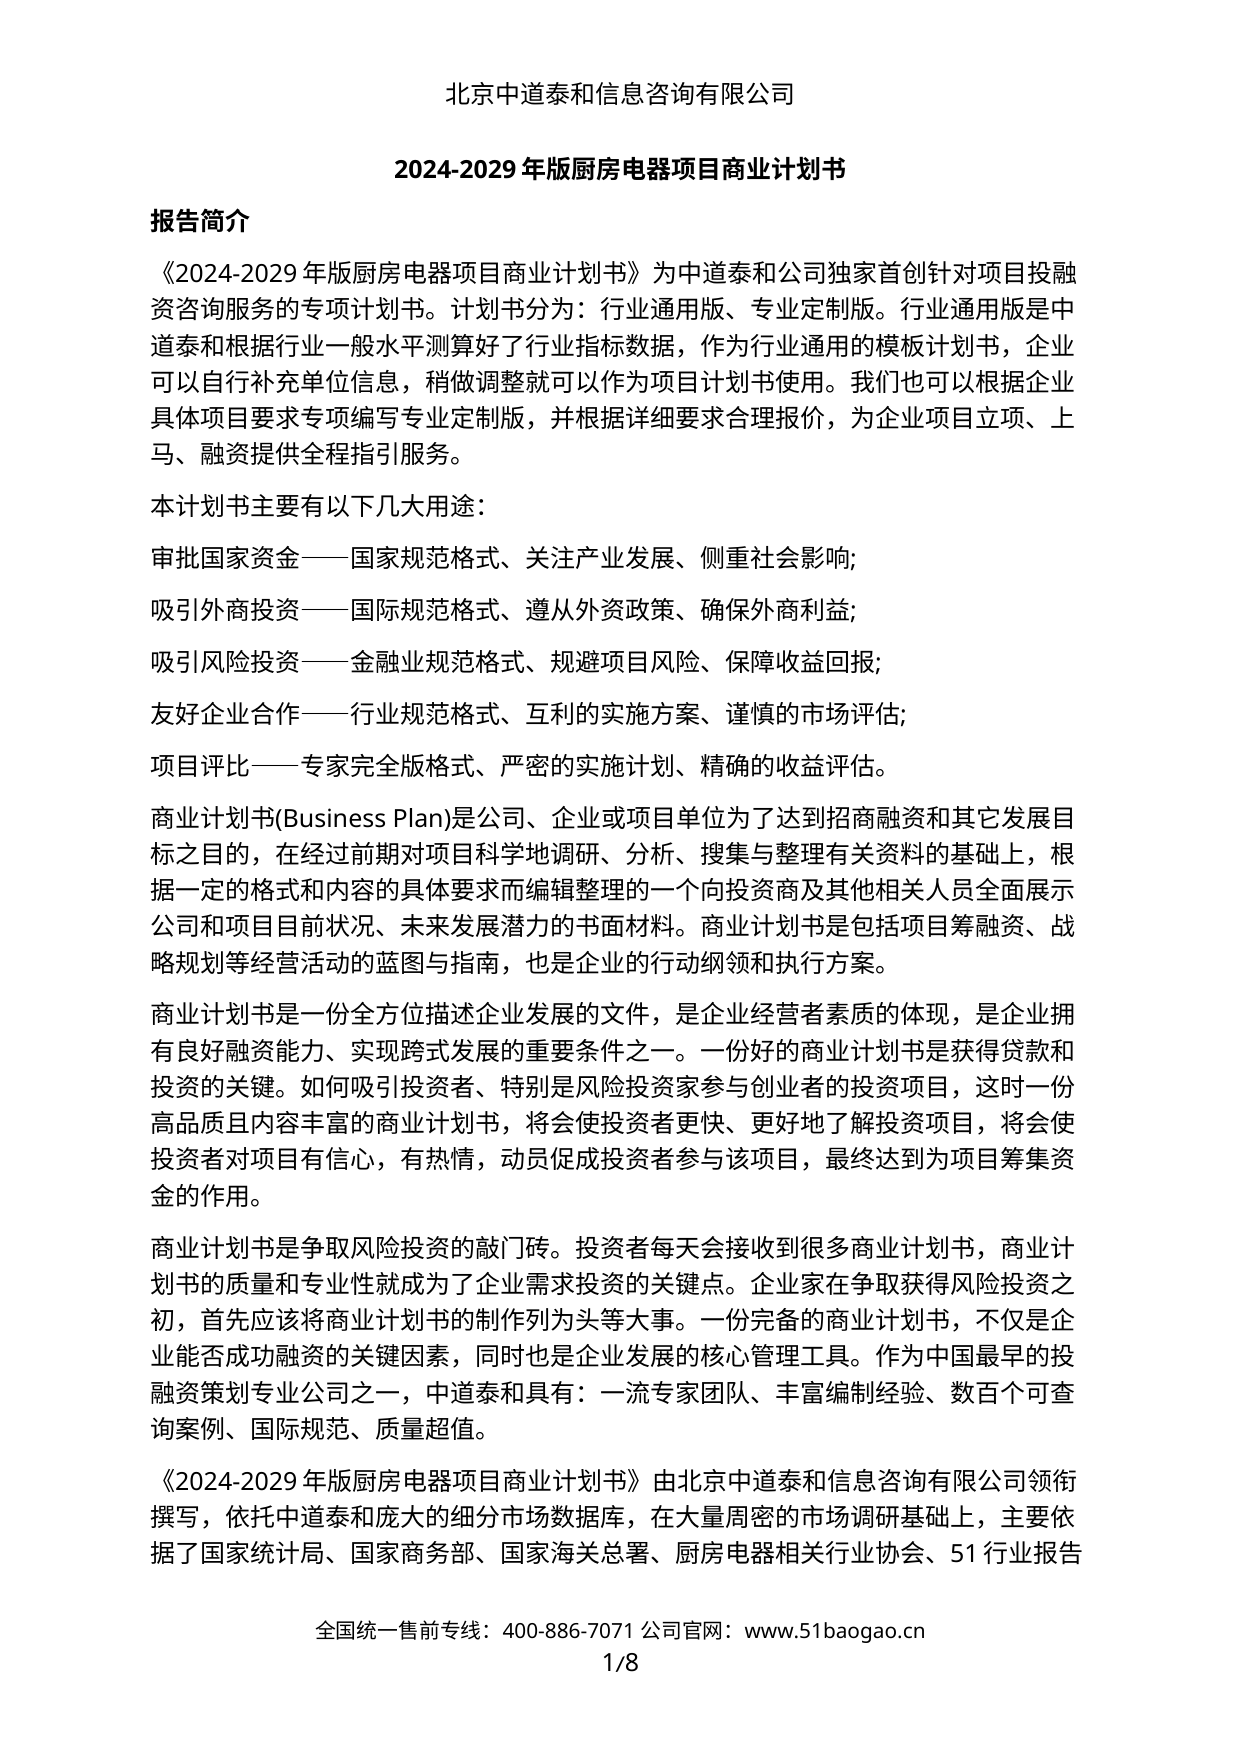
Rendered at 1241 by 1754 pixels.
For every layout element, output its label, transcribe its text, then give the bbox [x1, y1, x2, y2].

text 吸引风险投资——金融业规范格式、规避项目风险、保障收益回报; [150, 642, 1090, 679]
text 商业计划书是一份全方位描述企业发展的文件，是企业经营者素质的体现，是企业拥有良好融资能力、实现跨式发展的重要条件之一。一份好的商业计划书是获得贷款和投资的关键。如何吸引投资者、特别是风险投资家参与创业者的投资项目，这时一份高品质且内容丰富的商业计划书，将会使投资者更快、更好地了解投资项目，将会使投资者对项目有信心，有热情，动员促成投资者参与该项目，最终达到为项目筹集资金的作用。 [150, 995, 1090, 1212]
text 商业计划书是争取风险投资的敲门砖。投资者每天会接收到很多商业计划书，商业计划书的质量和专业性就成为了企业需求投资的关键点。企业家在争取获得风险投资之初，首先应该将商业计划书的制作列为头等大事。一份完备的商业计划书，不仅是企业能否成功融资的关键因素，同时也是企业发展的核心管理工具。作为中国最早的投融资策划专业公司之一，中道泰和具有：一流专家团队、丰富编制经验、数百个可查询案例、国际规范、质量超值。 [150, 1228, 1090, 1446]
text 报告简介 [150, 202, 1090, 238]
text 审批国家资金——国家规范格式、关注产业发展、侧重社会影响; [150, 539, 1090, 575]
text 2024-2029年版厨房电器项目商业计划书 [150, 150, 1090, 186]
text 商业计划书(Business Plan)是公司、企业或项目单位为了达到招商融资和其它发展目标之目的，在经过前期对项目科学地调研、分析、搜集与整理有关资料的基础上，根据一定的格式和内容的具体要求而编辑整理的一个向投资商及其他相关人员全面展示公司和项目目前状况、未来发展潜力的书面材料。商业计划书是包括项目筹融资、战略规划等经营活动的蓝图与指南，也是企业的行动纲领和执行方案。 [150, 798, 1090, 979]
text 友好企业合作——行业规范格式、互利的实施方案、谨慎的市场评估; [150, 694, 1090, 731]
text 本计划书主要有以下几大用途： [150, 487, 1090, 523]
text 《2024-2029年版厨房电器项目商业计划书》为中道泰和公司独家首创针对项目投融资咨询服务的专项计划书。计划书分为：行业通用版、专业定制版。行业通用版是中道泰和根据行业一般水平测算好了行业指标数据，作为行业通用的模板计划书，企业可以自行补充单位信息，稍做调整就可以作为项目计划书使用。我们也可以根据企业具体项目要求专项编写专业定制版，并根据详细要求合理报价，为企业项目立项、上马、融资提供全程指引服务。 [150, 254, 1090, 471]
text 吸引外商投资——国际规范格式、遵从外资政策、确保外商利益; [150, 591, 1090, 627]
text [150, 1461, 1090, 1570]
text 项目评比——专家完全版格式、严密的实施计划、精确的收益评估。 [150, 746, 1090, 782]
